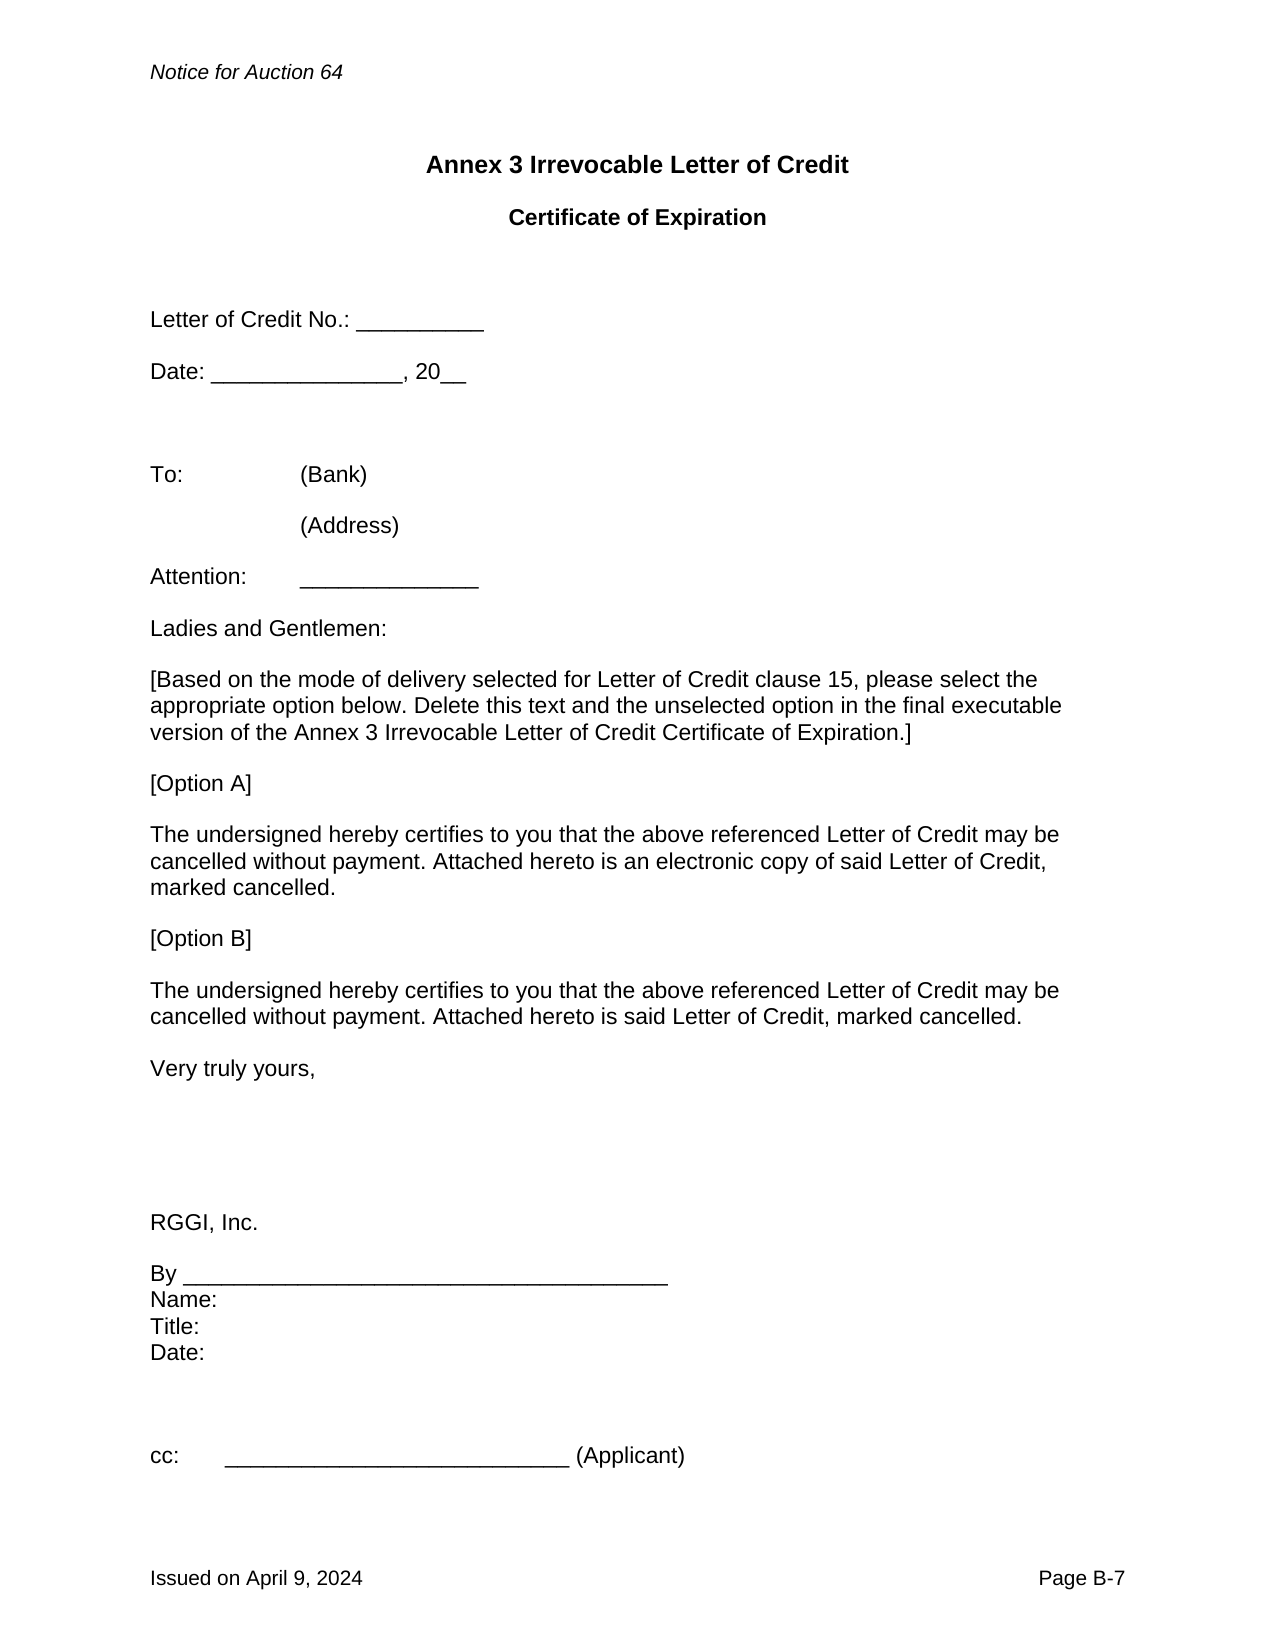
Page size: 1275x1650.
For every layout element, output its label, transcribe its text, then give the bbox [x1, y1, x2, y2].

text Very truly yours, [150, 1054, 1125, 1081]
text Title: [150, 1313, 1125, 1339]
text RGGI, Inc. [150, 1208, 1125, 1235]
text Date: _______________, 20__ [150, 358, 1125, 384]
text Date: [150, 1339, 1125, 1365]
text [Based on the mode of delivery selected for Letter of Credit clause 15, please select the appropriate option below. Delete this text and the unselected option in the final executable version of the Annex 3 Irrevocable Letter of Credit Certificate of Expiration.] [150, 666, 1125, 745]
text The undersigned hereby certifies to you that the above referenced Letter of Credit may be cancelled without payment. Attached hereto is said Letter of Credit, marked cancelled. [150, 977, 1125, 1029]
text Name: [150, 1286, 1125, 1313]
text [Option A] [150, 770, 1125, 796]
text To: (Bank) [150, 461, 1125, 487]
text [Option B] [150, 925, 1125, 952]
text Certificate of Expiration [150, 204, 1125, 230]
text Annex 3 Irrevocable Letter of Credit [150, 150, 1125, 179]
text cc: ___________________________ (Applicant) [150, 1442, 1125, 1468]
text Ladies and Gentlemen: [150, 614, 1125, 641]
text Attention: ______________ [150, 563, 1125, 589]
text (Address) [300, 512, 1125, 538]
text Letter of Credit No.: __________ [150, 306, 1125, 333]
text The undersigned hereby certifies to you that the above referenced Letter of Credit may be cancelled without payment. Attached hereto is an electronic copy of said Letter of Credit, marked cancelled. [150, 821, 1125, 900]
text By ______________________________________ [150, 1260, 1125, 1286]
